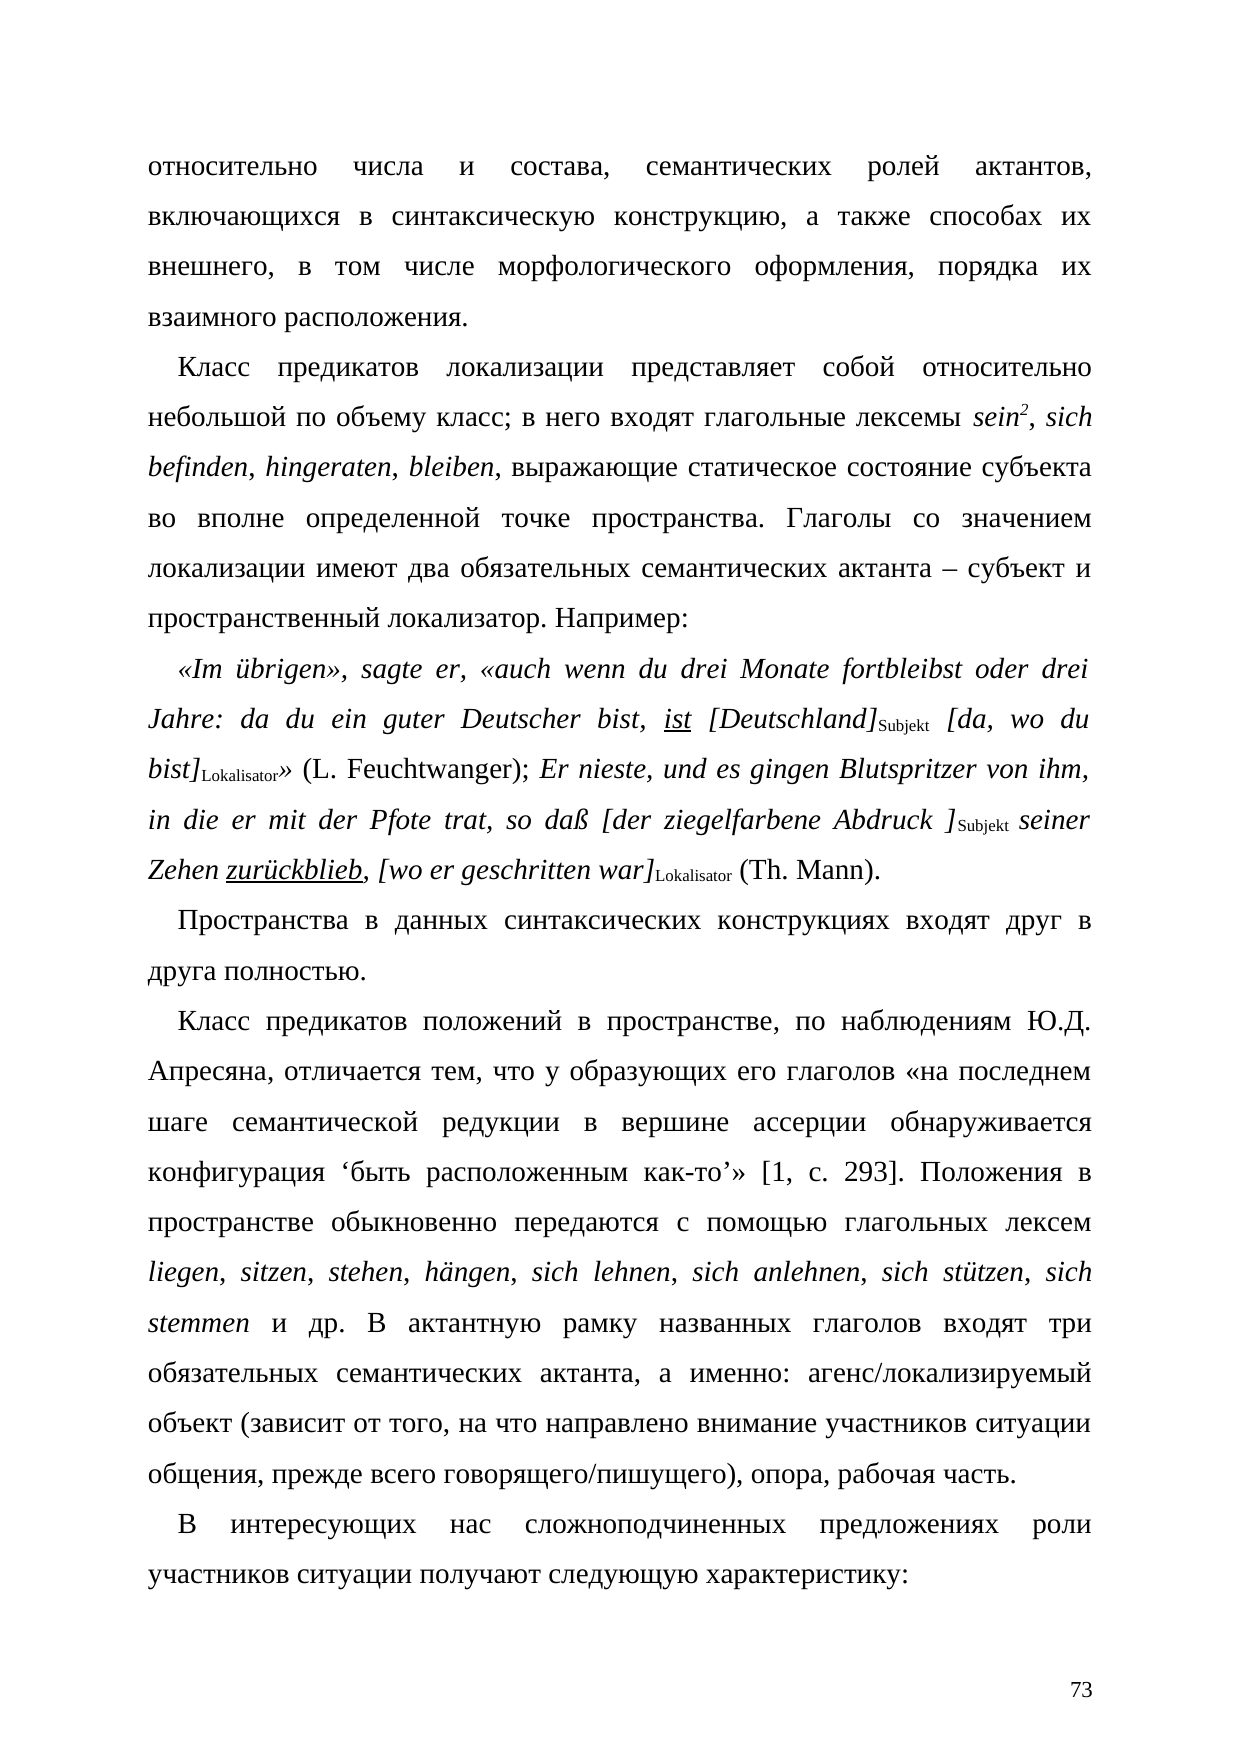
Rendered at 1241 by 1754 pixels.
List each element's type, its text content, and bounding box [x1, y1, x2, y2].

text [148, 148, 1092, 332]
text Класс предикатов положений в пространстве, по наблюдениям Ю.Д. Апресяна, отличается тем, что у образующих его глаголов «на последнем шаге семантической редукции в вершине ассерции обнаруживается конфигурация ‘быть расположенным как-то’» [1, с. 293]. Положения в пространстве обыкновенно передаются с помощью глагольных лексем liegen, sitzen, stehen, hängen, sich lehnen, sich anlehnen, sich stützen, sich stemmen и др. В актантную рамку названных глаголов входят три обязательных семантических актанта, а именно: агенс/локализируемый объект (зависит от того, на что направлено внимание участников ситуации общения, прежде всего говорящего/пишущего), опора, рабочая часть. [148, 1003, 1092, 1489]
text В интересующих нас сложноподчиненных предложениях роли участников ситуации получают следующую характеристику: [148, 1506, 1092, 1590]
text Класс предикатов локализации представляет собой относительно небольшой по объему класс; в него входят глагольные лексемы sein2, sich befinden, hingeraten, bleiben, выражающие статическое состояние субъекта во вполне определенной точке пространства. Глаголы со значением локализации имеют два обязательных семантических актанта – субъект и пространственный локализатор. Например: [148, 349, 1092, 634]
text Пространства в данных синтаксических конструкциях входят друг в друга полностью. [148, 902, 1092, 986]
text «Im übrigen», sagte er, «auch wenn du drei Monate fortbleibst oder drei Jahre: da du ein guter Deutscher bist, ist [Deutschland]Subjekt [da, wo du bist]Lokalisator» (L. Feuchtwanger); Er nieste, und es gingen Blutspritzer von ihm, in die er mit der Pfote trat, so daß [der ziegelfarbene Abdruck ]Subjekt seiner Zehen zurückblieb, [wo er geschritten war]Lokalisator (Th. Mann). [148, 651, 1092, 886]
